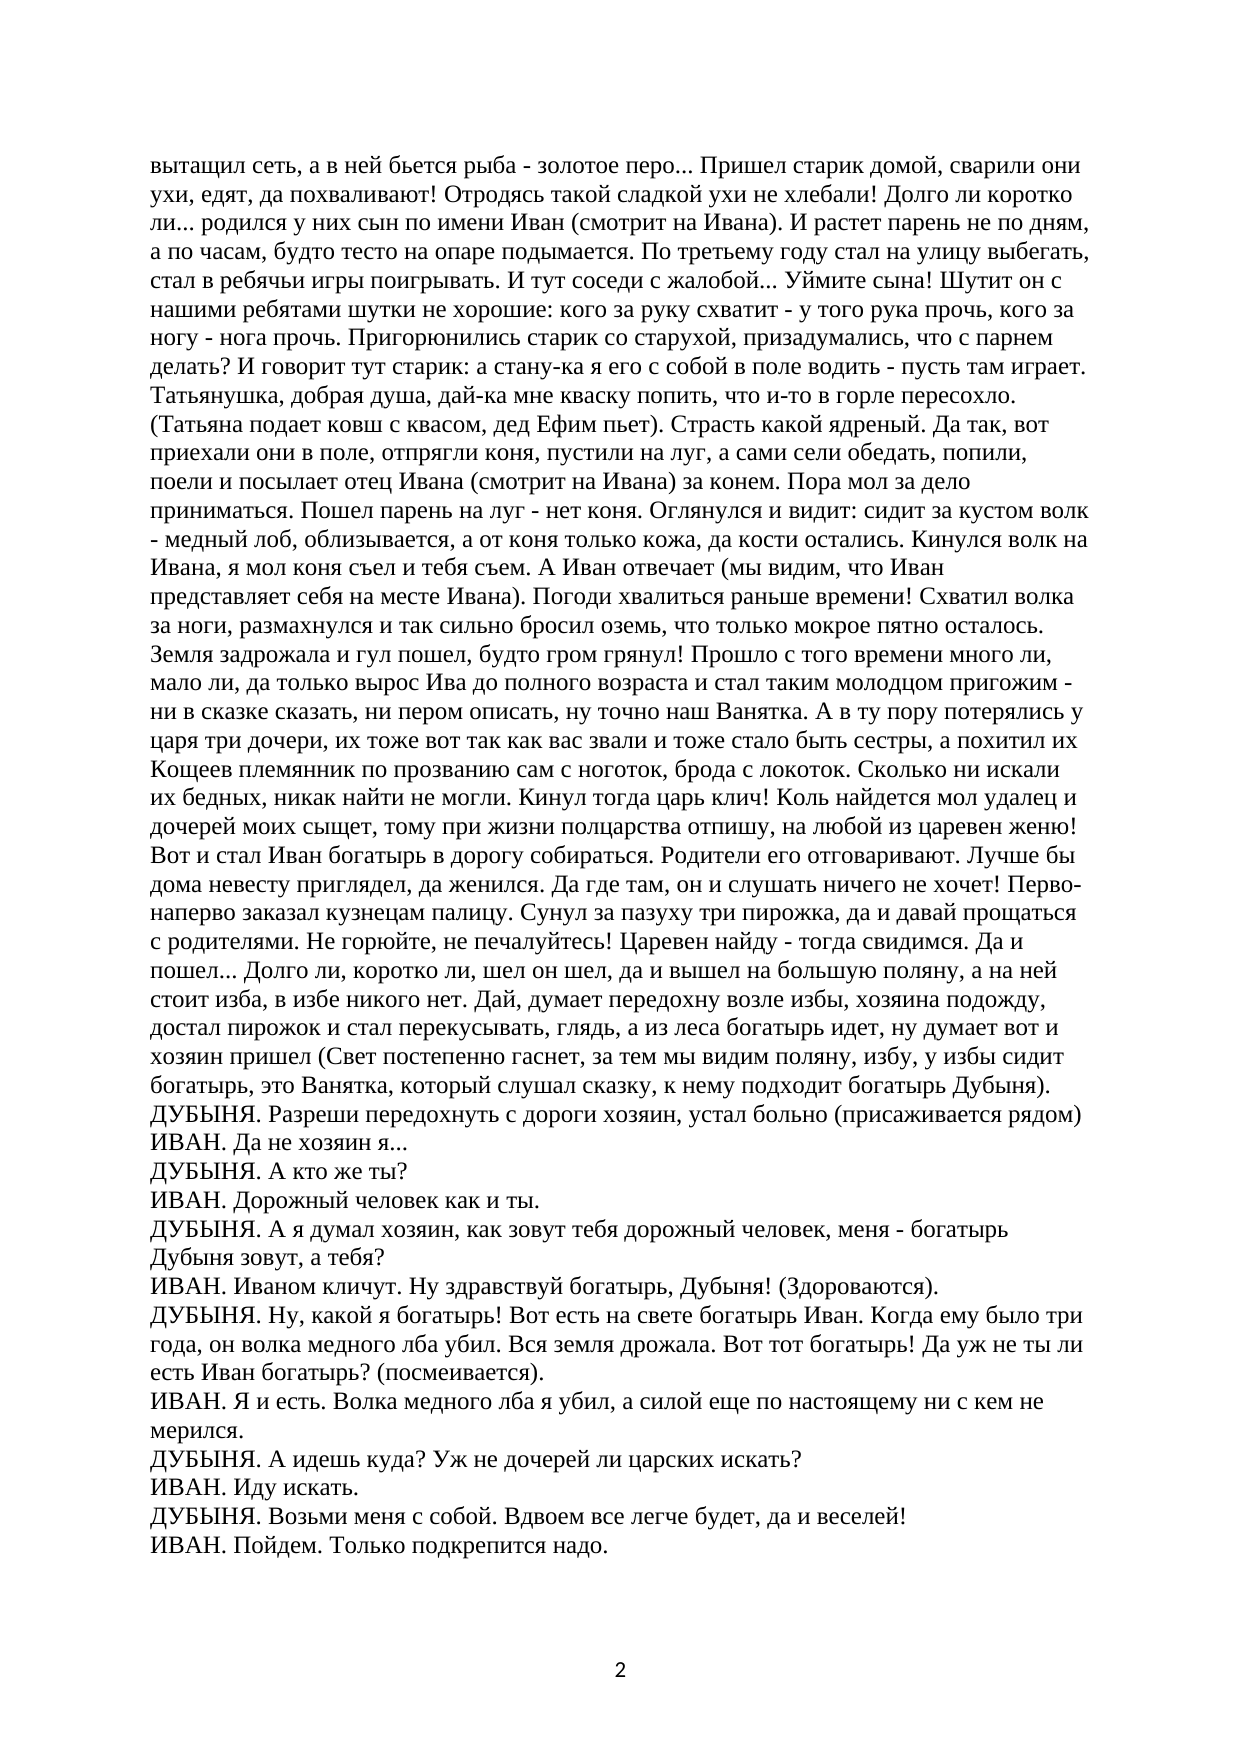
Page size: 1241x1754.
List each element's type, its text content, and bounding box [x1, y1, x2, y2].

text ДУБЫНЯ. А я думал хозяин, как зовут тебя дорожный человек, меня - богатырь Дубыня зовут, а тебя? [150, 1214, 1090, 1271]
text ИВАН. Да не хозяин я... [150, 1127, 1090, 1156]
text ДУБЫНЯ. Разреши передохнуть с дороги хозяин, устал больно (присаживается рядом) [150, 1099, 1090, 1127]
text ИВАН. Дорожный человек как и ты. [150, 1185, 1090, 1214]
text ДУБЫНЯ. Возьми меня с собой. Вдвоем все легче будет, да и веселей! [150, 1501, 1090, 1530]
text ДУБЫНЯ. А идешь куда? Уж не дочерей ли царских искать? [150, 1444, 1090, 1472]
text ИВАН. Я и есть. Волка медного лба я убил, а силой еще по настоящему ни с кем не мерился. [150, 1386, 1090, 1444]
text ИВАН. Иду искать. [150, 1472, 1090, 1501]
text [150, 150, 1090, 1099]
text ИВАН. Пойдем. Только подкрепится надо. [150, 1530, 1090, 1559]
text ДУБЫНЯ. Ну, какой я богатырь! Вот есть на свете богатырь Иван. Когда ему было три года, он волка медного лба убил. Вся земля дрожала. Вот тот богатырь! Да уж не ты ли есть Иван богатырь? (посмеивается). [150, 1300, 1090, 1386]
text ДУБЫНЯ. А кто же ты? [150, 1156, 1090, 1185]
text ИВАН. Иваном кличут. Ну здравствуй богатырь, Дубыня! (Здороваются). [150, 1271, 1090, 1300]
